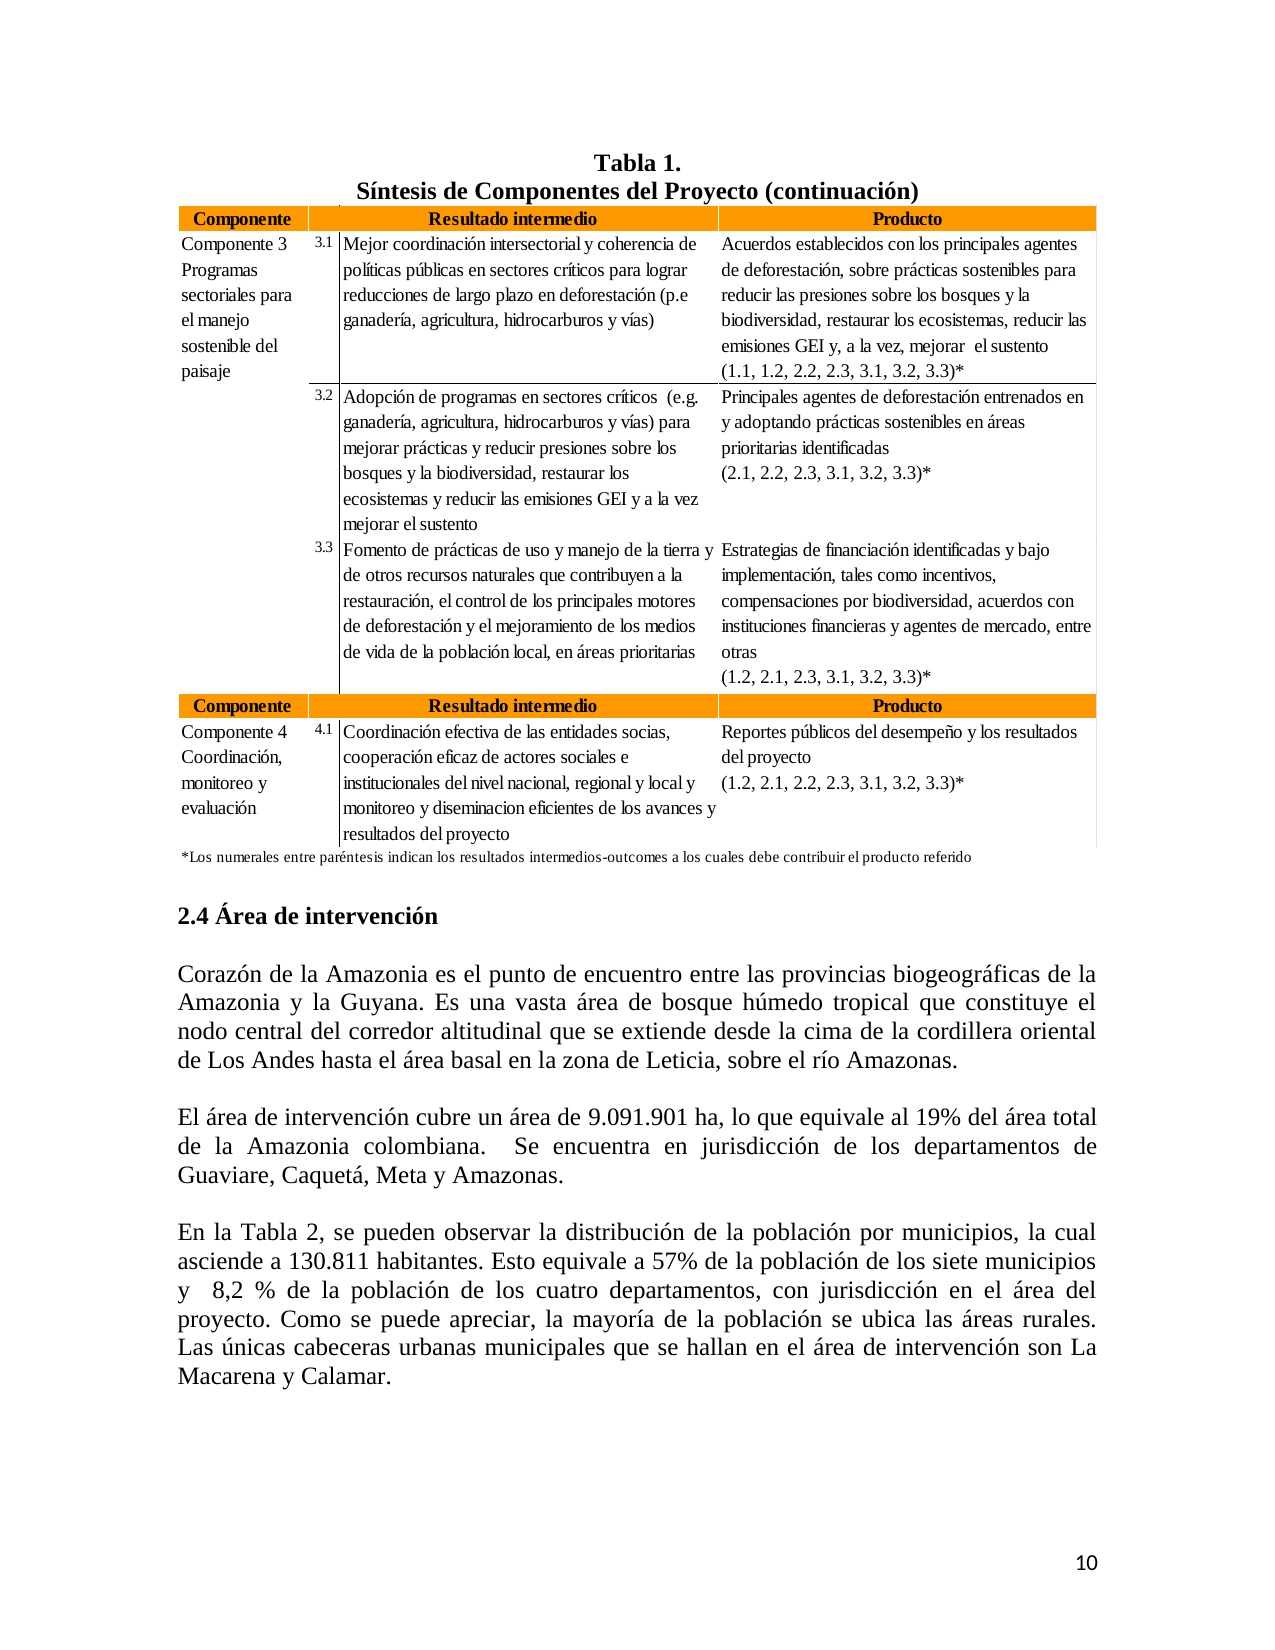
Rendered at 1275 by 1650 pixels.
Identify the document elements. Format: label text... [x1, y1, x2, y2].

text Síntesis de Componentes del Proyecto (continuación) [177, 176, 1098, 205]
text En la Tabla 2, se pueden observar la distribución de la población por municipios, la cual asciende a 130.811 habitantes. Esto equivale a 57% de la población de los siete municipios y 8,2 % de la población de los cuatro departamentos, con jurisdicción en el área del proyecto. Como se puede apreciar, la mayoría de la población se ubica las áreas rurales. Las únicas cabeceras urbanas municipales que se hallan en el área de intervención son La Macarena y Calamar. [177, 1217, 1098, 1390]
text Corazón de la Amazonia es el punto de encuentro entre las provincias biogeográficas de la Amazonia y la Guyana. Es una vasta área de bosque húmedo tropical que constituye el nodo central del corredor altitudinal que se extiende desde la cima de la cordillera oriental de Los Andes hasta el área basal en la zona de Leticia, sobre el río Amazonas. [177, 959, 1098, 1074]
text 2.4 Área de intervención [177, 901, 1098, 930]
text Tabla 1. [177, 148, 1098, 176]
text El área de intervención cubre un área de 9.091.901 ha, lo que equivale al 19% del área total de la Amazonia colombiana. Se encuentra en jurisdicción de los departamentos de Guaviare, Caquetá, Meta y Amazonas. [177, 1102, 1098, 1189]
